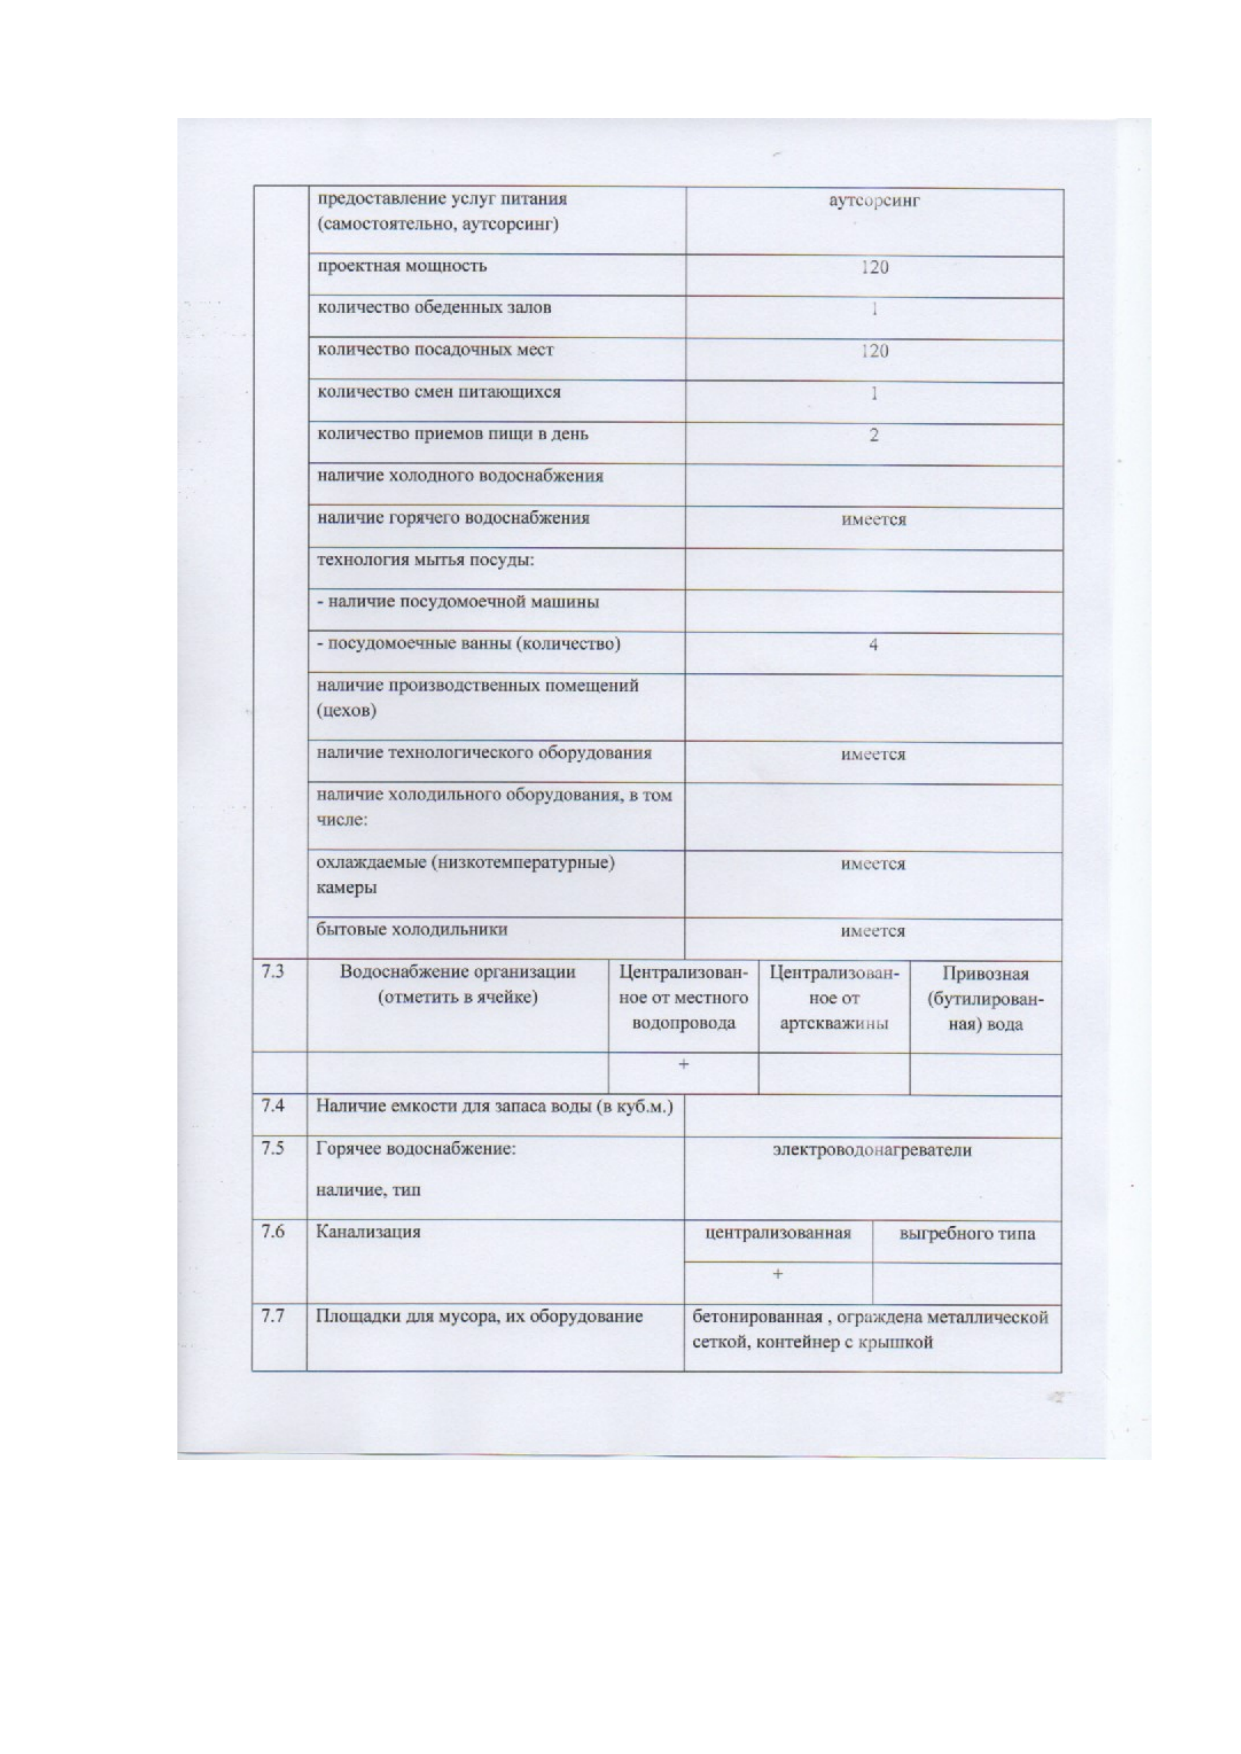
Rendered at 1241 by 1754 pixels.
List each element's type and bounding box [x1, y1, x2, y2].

picture [177, 118, 1152, 1460]
